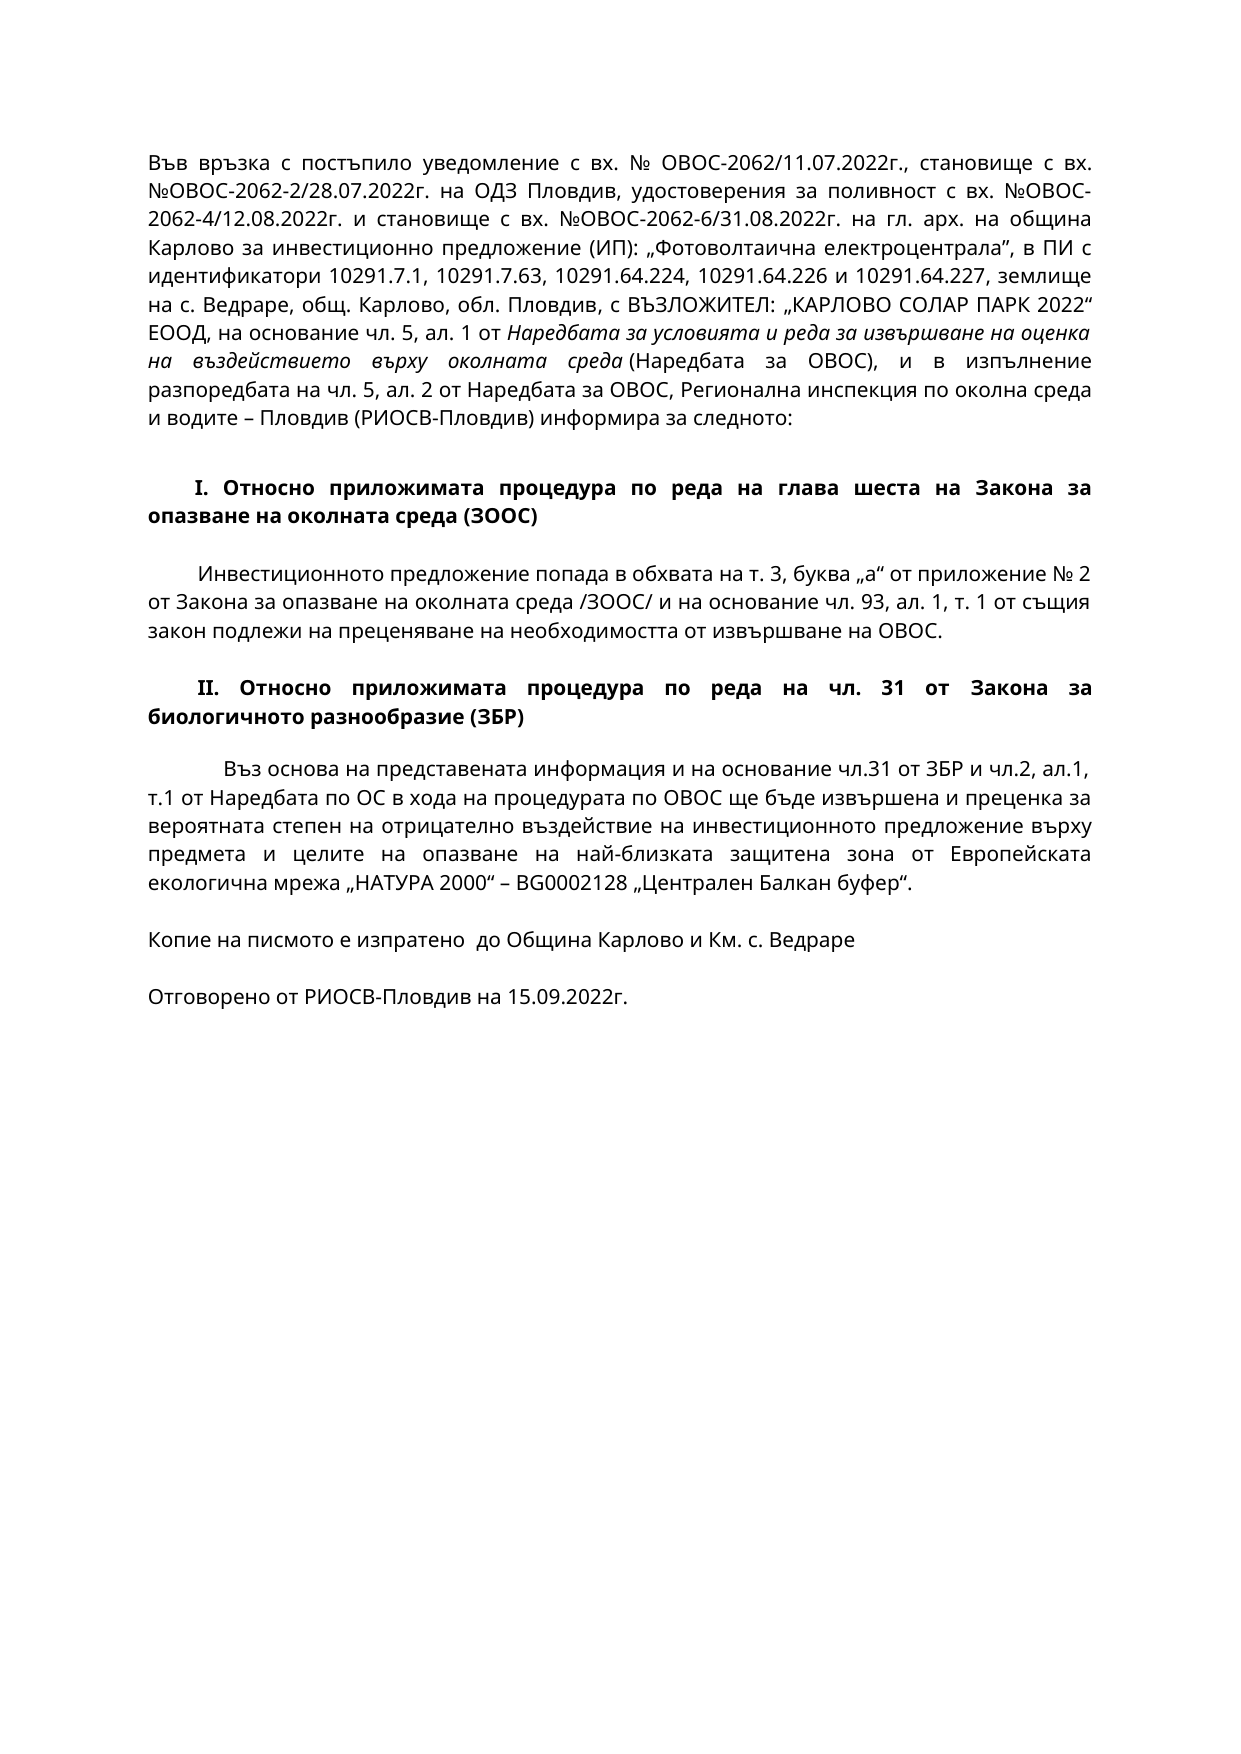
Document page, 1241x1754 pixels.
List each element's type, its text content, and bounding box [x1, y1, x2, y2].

text І. Относно приложимата процедура по реда на глава шеста на Закона за опазване на околната среда (ЗООС) [148, 473, 1093, 530]
text Копие на писмото е изпратено до Община Карлово и Км. с. Ведраре [148, 925, 1093, 953]
text Отговорено от РИОСВ-Пловдив на 15.09.2022г. [148, 982, 1107, 1010]
text Инвестиционното предложение попада в обхвата на т. 3, буква „а“ от приложение № 2 от Закона за опазване на околната среда /ЗООС/ и на основание чл. 93, ал. 1, т. 1 от същия закон подлежи на преценяване на необходимостта от извършване на ОВОС. [148, 559, 1093, 644]
text Въз основа на представената информация и на основание чл.31 от ЗБР и чл.2, ал.1, т.1 от Наредбата по ОС в хода на процедурата по ОВОС ще бъде извършена и преценка за вероятната степен на отрицателно въздействие на инвестиционното предложение върху предмета и целите на опазване на най-близката защитена зона от Европейската екологична мрежа „НАТУРА 2000“ – BG0002128 „Централен Балкан буфер“. [148, 754, 1093, 896]
text Във връзка с постъпило уведомление с вх. № ОВОС-2062/11.07.2022г., становище с вх. №ОВОС-2062-2/28.07.2022г. на ОДЗ Пловдив, удостоверения за поливност с вх. №ОВОС-2062-4/12.08.2022г. и становище с вх. №ОВОС-2062-6/31.08.2022г. на гл. арх. на община Карлово за инвестиционно предложение (ИП): „Фотоволтаична електроцентрала”, в ПИ с идентификатори 10291.7.1, 10291.7.63, 10291.64.224, 10291.64.226 и 10291.64.227, землище на с. Ведраре, общ. Карлово, обл. Пловдив, с ВЪЗЛОЖИТЕЛ: „КАРЛОВО СОЛАР ПАРК 2022“ ЕООД, на основание чл. 5, ал. 1 от Наредбата за условията и реда за извършване на оценка на въздействието върху околната среда (Наредбата за ОВОС), и в изпълнение разпоредбата на чл. 5, ал. 2 от Наредбата за ОВОС, Регионална инспекция по околна среда и водите – Пловдив (РИОСВ-Пловдив) информира за следното: [148, 148, 1093, 432]
text ІІ. Относно приложимата процедура по реда на чл. 31 от Закона за биологичното разнообразие (ЗБР) [148, 673, 1093, 730]
